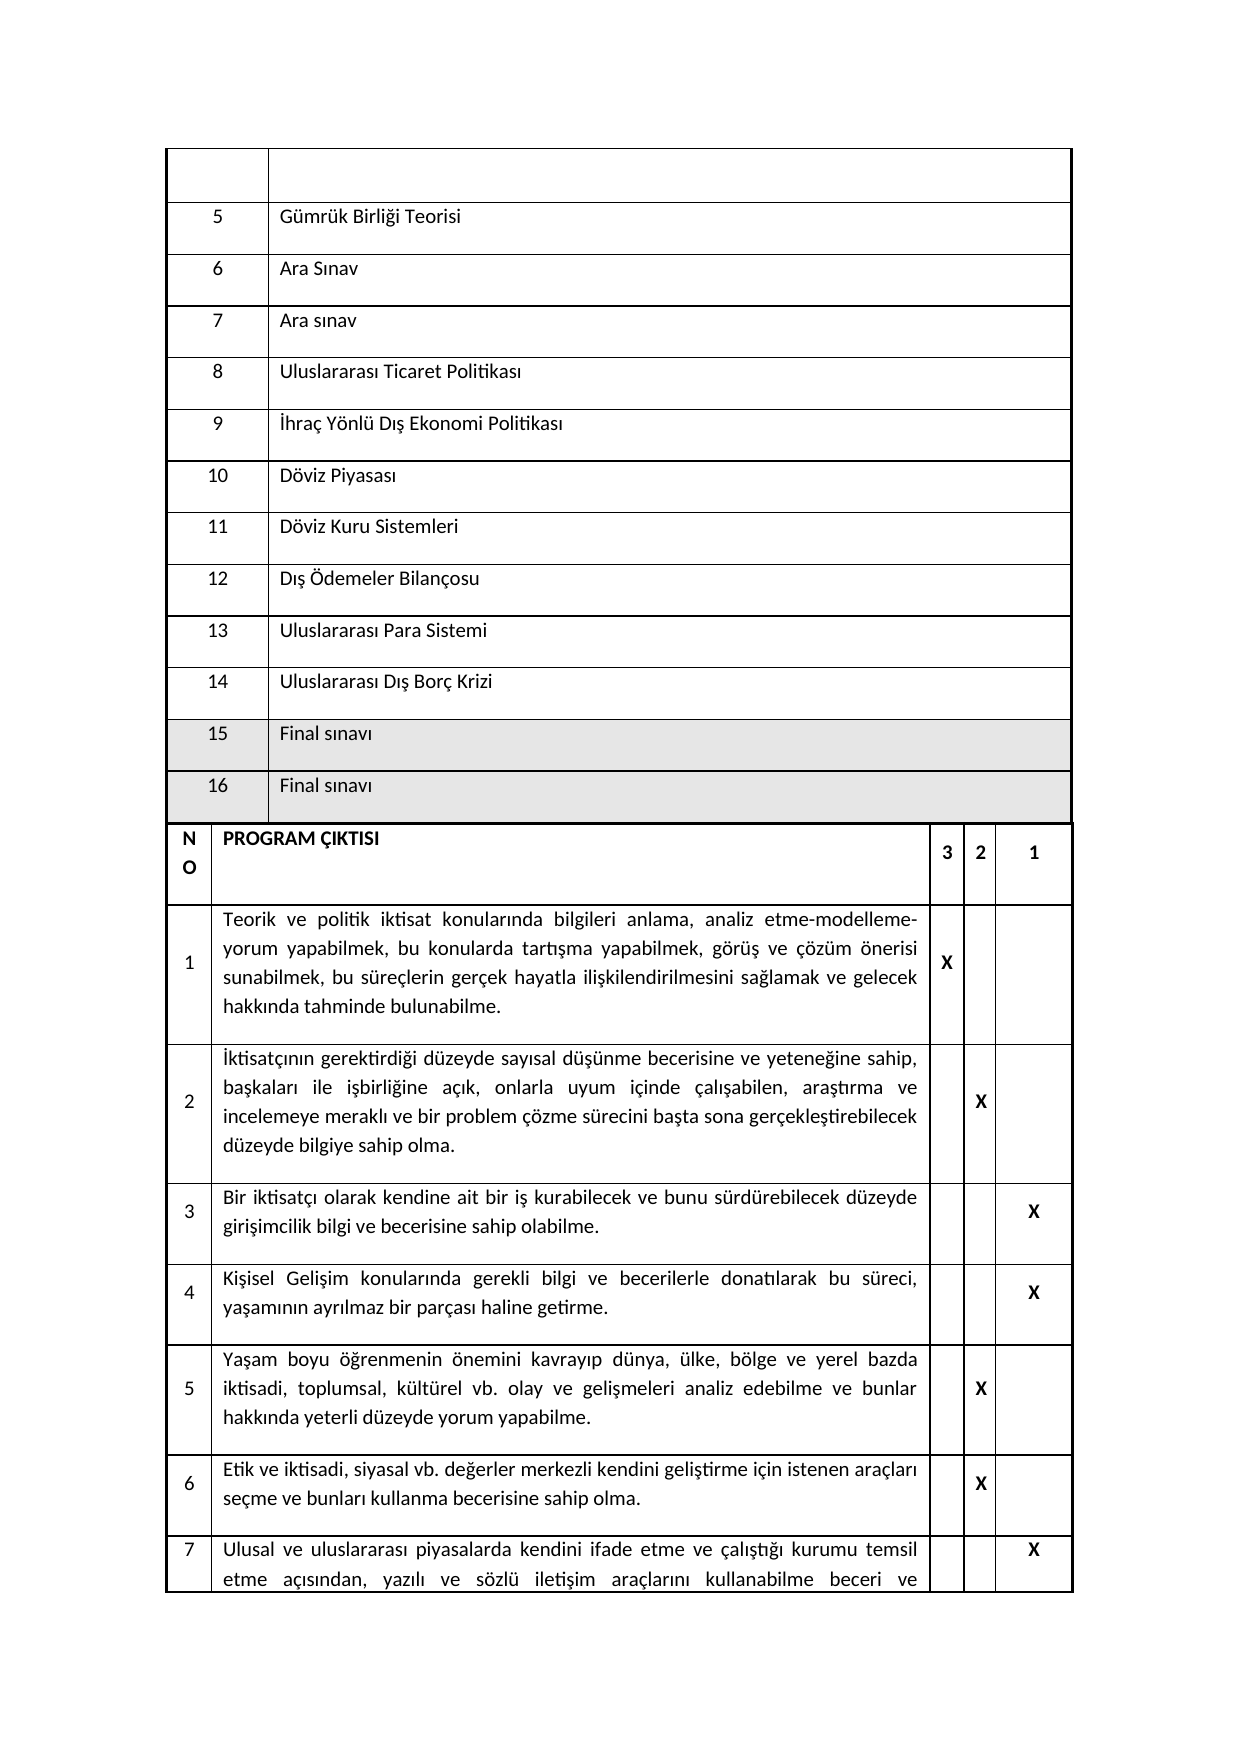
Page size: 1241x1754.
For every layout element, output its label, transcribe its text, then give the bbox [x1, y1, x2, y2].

table_cell NO [168, 825, 211, 904]
table_cell Döviz Kuru Sistemleri [269, 513, 1070, 563]
table_cell İhraç Yönlü Dış Ekonomi Politikası [269, 410, 1070, 460]
table_cell 5 [168, 1346, 211, 1454]
table_cell İktisatçının gerektirdiği düzeyde sayısal düşünme becerisine ve yeteneğine sahip, başkaları ile işbirliğine açık, onlarla uyum içinde çalışabilen, araştırma ve incelemeye meraklı ve bir problem çözme sürecini başta sona gerçekleştirebilecek düzeyde bilgiye sahip olma. [212, 1045, 929, 1183]
table_cell 3 [168, 1184, 211, 1263]
table_cell Ara sınav [269, 307, 1070, 357]
table_cell X [996, 1537, 1071, 1591]
table_cell Ara Sınav [269, 255, 1070, 305]
table_cell PROGRAM ÇIKTISI [212, 825, 929, 904]
table_cell 1 [996, 825, 1071, 904]
table_cell Kişisel Gelişim konularında gerekli bilgi ve becerilerle donatılarak bu süreci, yaşamının ayrılmaz bir parçası haline getirme. [212, 1265, 929, 1344]
table_cell 4 [168, 149, 268, 202]
table_cell Bir iktisatçı olarak kendine ait bir iş kurabilecek ve bunu sürdürebilecek düzeyde girişimcilik bilgi ve becerisine sahip olabilme. [212, 1184, 929, 1263]
table_cell 8 [168, 358, 268, 408]
table_cell 4 [168, 1265, 211, 1344]
table_cell X [996, 1184, 1071, 1263]
table_cell X [996, 1265, 1071, 1344]
table_cell [931, 1045, 963, 1183]
table_cell [996, 1346, 1071, 1454]
table_cell [931, 1184, 963, 1263]
table_cell Dış Ödemeler Bilançosu [269, 565, 1070, 615]
table_cell [996, 1045, 1071, 1183]
table_cell 16 [168, 772, 268, 822]
table_cell Gümrük Birliği Teorisi [269, 203, 1070, 253]
table_cell 9 [168, 410, 268, 460]
table_cell 6 [168, 1456, 211, 1535]
table_cell [965, 906, 995, 1043]
table_cell 13 [168, 617, 268, 667]
table_cell X [965, 1346, 995, 1454]
table_cell [996, 1456, 1071, 1535]
table_cell Yaşam boyu öğrenmenin önemini kavrayıp dünya, ülke, bölge ve yerel bazda iktisadi, toplumsal, kültürel vb. olay ve gelişmeleri analiz edebilme ve bunlar hakkında yeterli düzeyde yorum yapabilme. [212, 1346, 929, 1454]
table_cell Etik ve iktisadi, siyasal vb. değerler merkezli kendini geliştirme için istenen araçları seçme ve bunları kullanma becerisine sahip olma. [212, 1456, 929, 1535]
table_cell Uluslararası Ticaret Politikası [269, 358, 1070, 408]
table_cell X [931, 906, 963, 1043]
table_cell 12 [168, 565, 268, 615]
table_cell 15 [168, 720, 268, 770]
table_cell Teorik ve politik iktisat konularında bilgileri anlama, analiz etme-modelleme-yorum yapabilmek, bu konularda tartışma yapabilmek, görüş ve çözüm önerisi sunabilmek, bu süreçlerin gerçek hayatla ilişkilendirilmesini sağlamak ve gelecek hakkında tahminde bulunabilme. [212, 906, 929, 1043]
table_cell 7 [168, 307, 268, 357]
table_cell Uluslararası Para Sistemi [269, 617, 1070, 667]
table_cell Final sınavı [269, 720, 1070, 770]
table_cell [996, 906, 1071, 1043]
table_cell Döviz Piyasası [269, 462, 1070, 512]
table_cell 10 [168, 462, 268, 512]
table_cell Final sınavı [269, 772, 1070, 822]
table_cell Uluslararası Dış Borç Krizi [269, 668, 1070, 718]
table_cell 5 [168, 203, 268, 253]
table_cell 7 [168, 1537, 211, 1591]
table_cell X [965, 1045, 995, 1183]
table_cell 1 [168, 906, 211, 1043]
table_cell 3 [931, 825, 963, 904]
table_cell 2 [965, 825, 995, 904]
table_cell 11 [168, 513, 268, 563]
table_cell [269, 149, 1070, 202]
table_cell 14 [168, 668, 268, 718]
table_cell [965, 1184, 995, 1263]
table_cell [965, 1537, 995, 1591]
table_cell [931, 1537, 963, 1591]
table_cell [965, 1265, 995, 1344]
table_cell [212, 1537, 929, 1591]
table_cell [931, 1346, 963, 1454]
table_cell X [965, 1456, 995, 1535]
table_cell [931, 1265, 963, 1344]
table_cell [931, 1456, 963, 1535]
table_cell 6 [168, 255, 268, 305]
table_cell 2 [168, 1045, 211, 1183]
